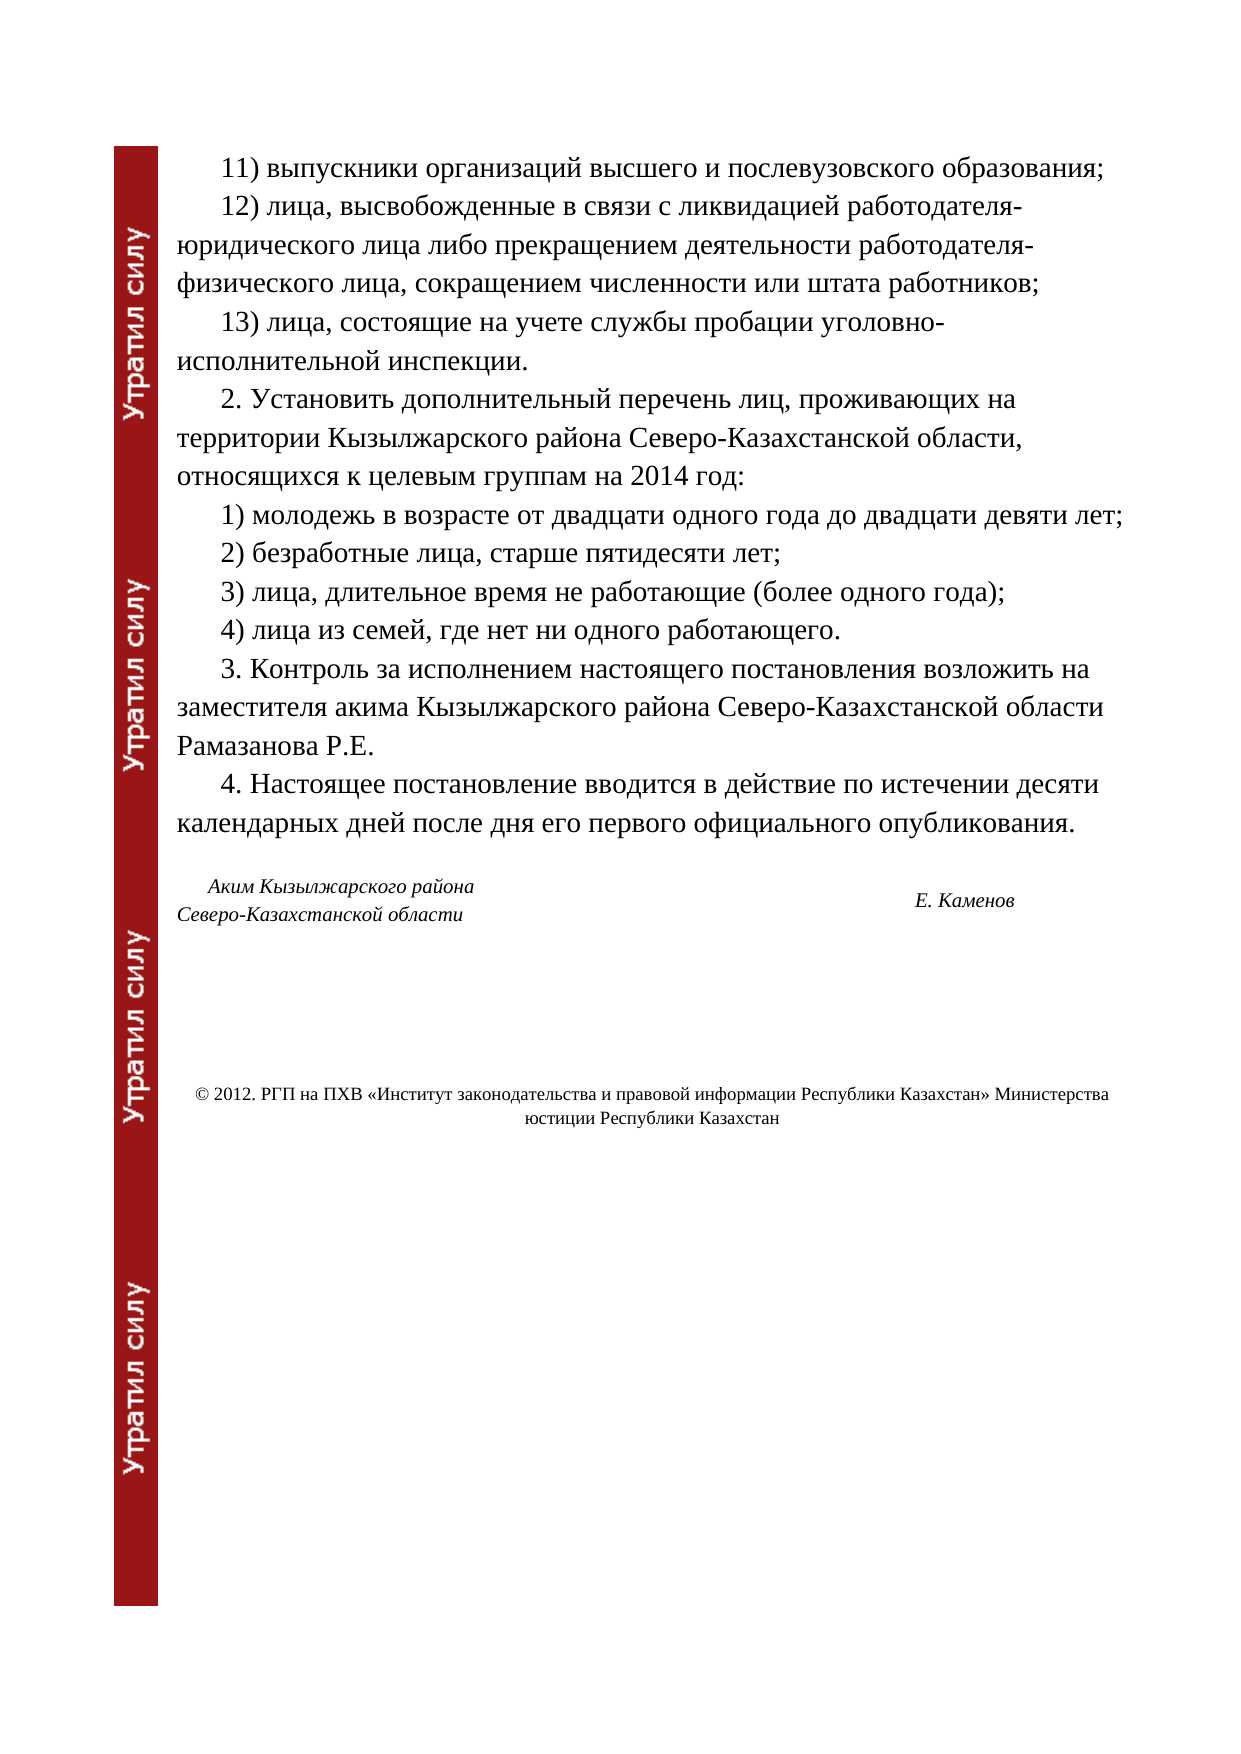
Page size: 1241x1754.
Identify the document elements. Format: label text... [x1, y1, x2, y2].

table_header Е. Каменов [913, 873, 1240, 931]
picture [114, 146, 158, 150]
picture [114, 931, 158, 1082]
picture [114, 1129, 158, 1606]
text © 2012. РГП на ПХВ «Институт законодательства и правовой информации Республики Казахстан» Министерства юстиции Республики Казахстан [112, 1082, 1128, 1129]
table_header Аким Кызылжарского района Северо-Казахстанской области [101, 873, 913, 931]
picture [114, 869, 158, 873]
